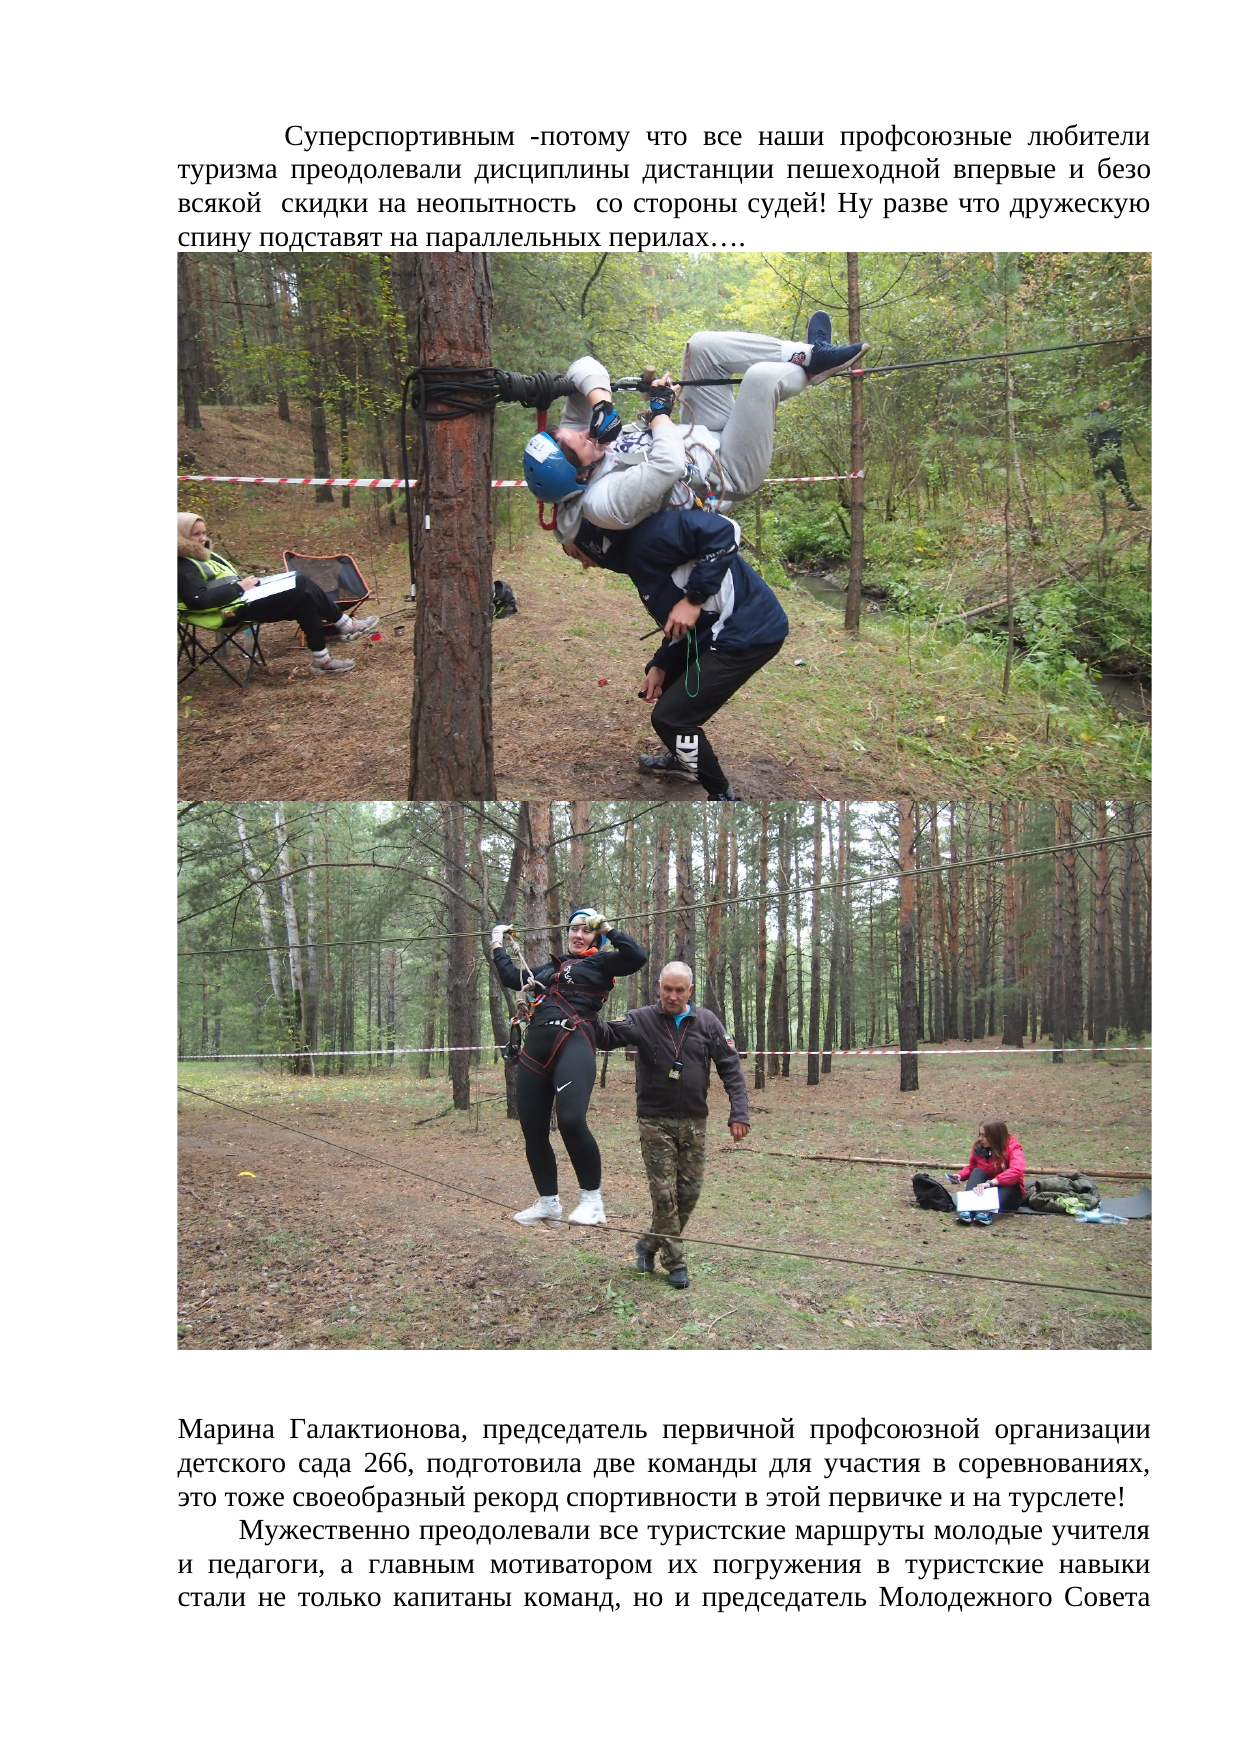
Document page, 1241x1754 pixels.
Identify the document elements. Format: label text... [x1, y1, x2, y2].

picture [177, 252, 1152, 1350]
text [177, 1512, 1152, 1613]
text Суперспортивным -потому что все наши профсоюзные любители туризма преодолевали дисциплины дистанции пешеходной впервые и безо всякой скидки на неопытность со стороны судей! Ну разве что дружескую спину подставят на параллельных перилах…. [177, 118, 1152, 252]
text Марина Галактионова, председатель первичной профсоюзной организации детского сада 266, подготовила две команды для участия в соревнованиях, это тоже своеобразный рекорд спортивности в этой первичке и на турслете! [177, 1412, 1152, 1512]
